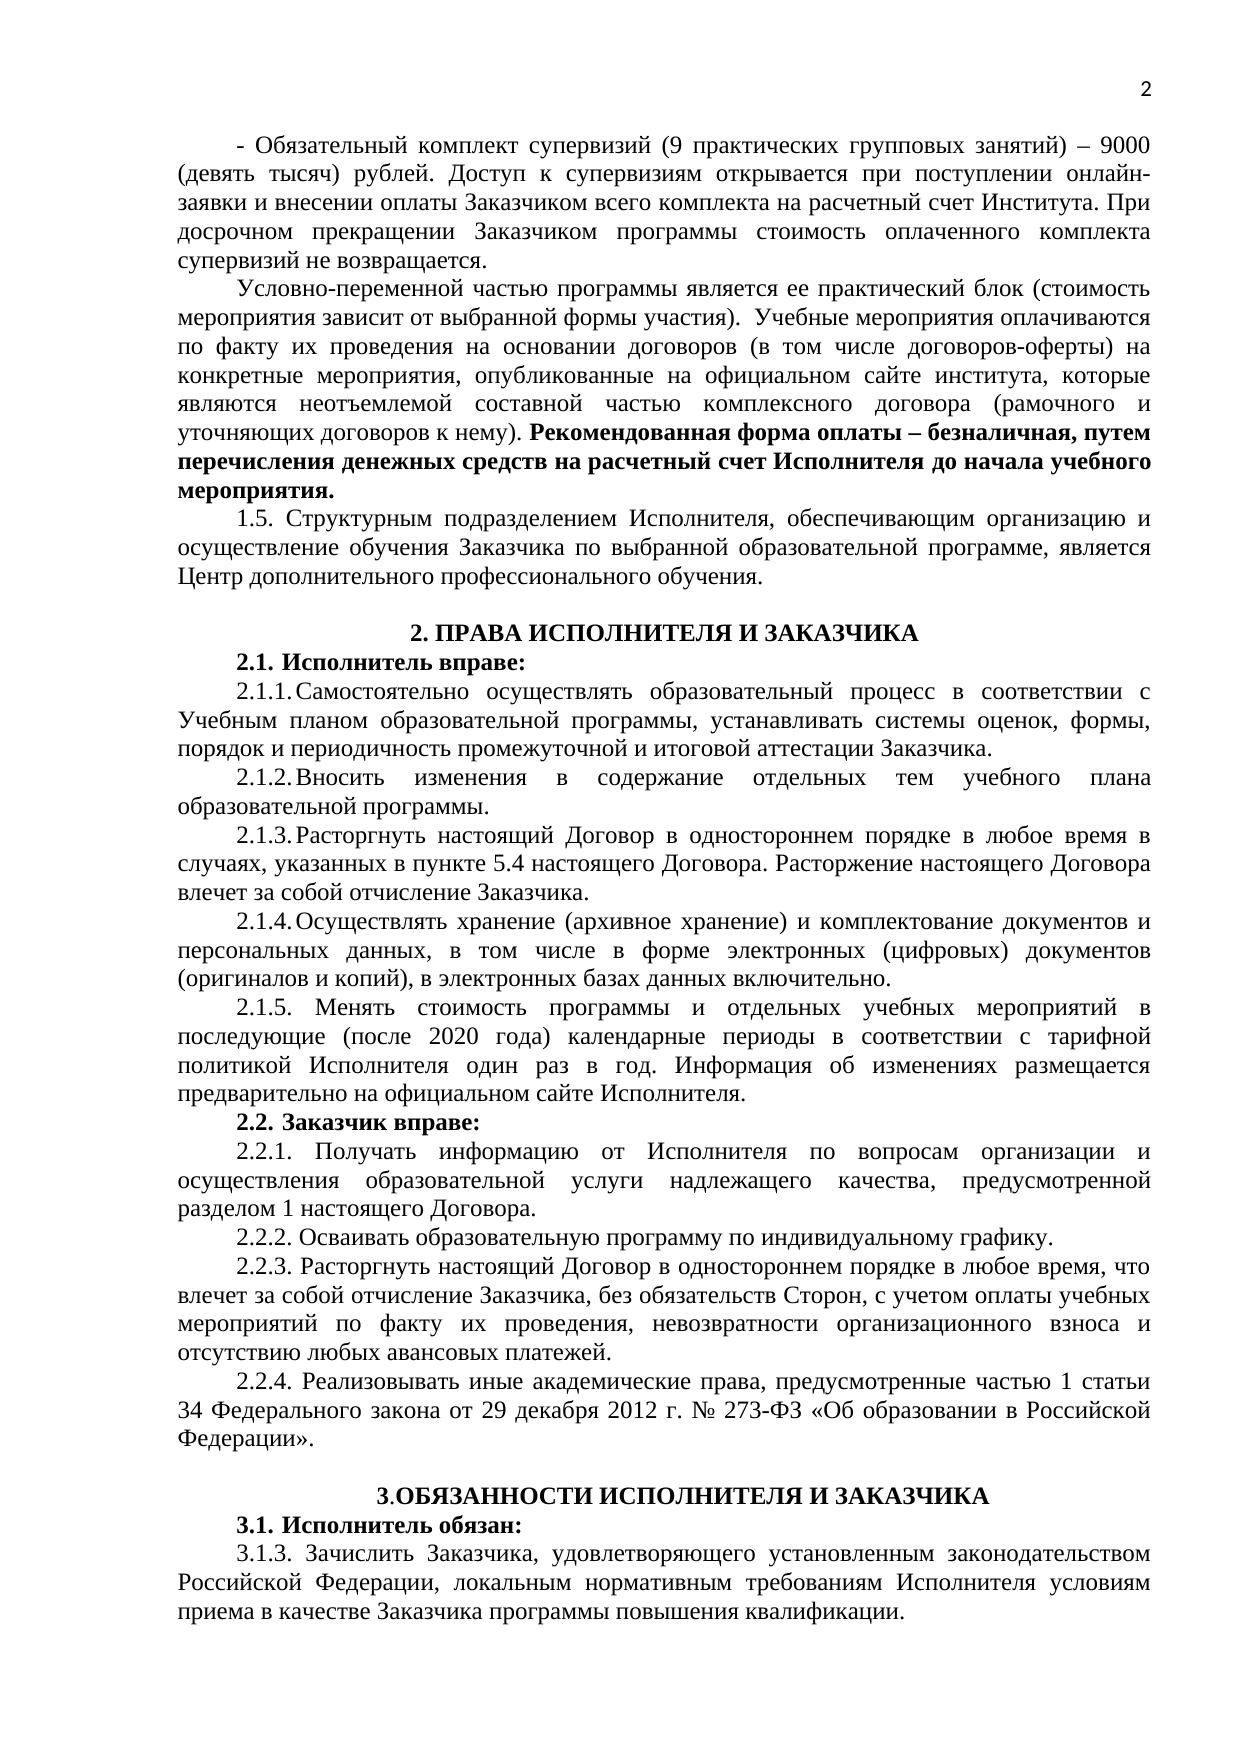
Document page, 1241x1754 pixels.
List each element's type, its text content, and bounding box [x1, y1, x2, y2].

list Расторгнуть настоящий Договор в одностороннем порядке в любое время в случаях, указанных в пункте 5.4 настоящего Договора. Расторжение настоящего Договора влечет за собой отчисление Заказчика. [177, 820, 1152, 906]
list Заказчик вправе: [236, 1107, 1152, 1136]
list 3.1.3. Зачислить Заказчика, удовлетворяющего установленным законодательством Российской Федерации, локальным нормативным требованиям Исполнителя условиям приема в качестве Заказчика программы повышения квалификации. [177, 1538, 1152, 1625]
list Самостоятельно осуществлять образовательный процесс в соответствии с Учебным планом образовательной программы, устанавливать системы оценок, формы, порядок и периодичность промежуточной и итоговой аттестации Заказчика. [177, 676, 1152, 762]
text 2.2.2. Осваивать образовательную программу по индивидуальному графику. [177, 1222, 1152, 1251]
text Условно-переменной частью программы является ее практический блок (стоимость мероприятия зависит от выбранной формы участия). Учебные мероприятия оплачиваются по факту их проведения на основании договоров (в том числе договоров-оферты) на конкретные мероприятия, опубликованные на официальном сайте института, которые являются неотъемлемой составной частью комплексного договора (рамочного и уточняющих договоров к нему). Рекомендованная форма оплаты – безналичная, путем перечисления денежных средств на расчетный счет Исполнителя до начала учебного мероприятия. [177, 273, 1152, 503]
subtitle 3.ОБЯЗАННОСТИ ИСПОЛНИТЕЛЯ И ЗАКАЗЧИКА [214, 1481, 1152, 1510]
list Вносить изменения в содержание отдельных тем учебного плана образовательной программы. [177, 762, 1152, 820]
text 2.2.3. Расторгнуть настоящий Договор в одностороннем порядке в любое время, что влечет за собой отчисление Заказчика, без обязательств Сторон, с учетом оплаты учебных мероприятий по факту их проведения, невозвратности организационного взноса и отсутствию любых авансовых платежей. [177, 1251, 1152, 1366]
text 2.2.4. Реализовывать иные академические права, предусмотренные частью 1 статьи 34 Федерального закона от 29 декабря 2012 г. № 273-ФЗ «Об образовании в Российской Федерации». [177, 1366, 1152, 1452]
list Исполнитель вправе: [236, 647, 1152, 676]
text 2.2.1. Получать информацию от Исполнителя по вопросам организации и осуществления образовательной услуги надлежащего качества, предусмотренной разделом 1 настоящего Договора. [177, 1136, 1152, 1222]
text 1.5. Структурным подразделением Исполнителя, обеспечивающим организацию и осуществление обучения Заказчика по выбранной образовательной программе, является Центр дополнительного профессионального обучения. [177, 503, 1152, 590]
list - Обязательный комплект супервизий (9 практических групповых занятий) – 9000 (девять тысяч) рублей. Доступ к супервизиям открывается при поступлении онлайн-заявки и внесении оплаты Заказчиком всего комплекта на расчетный счет Института. При досрочном прекращении Заказчиком программы стоимость оплаченного комплекта супервизий не возвращается. [177, 130, 1152, 273]
list Исполнитель обязан: [236, 1510, 1152, 1538]
text 2.1.5. Менять стоимость программы и отдельных учебных мероприятий в последующие (после 2020 года) календарные периоды в соответствии с тарифной политикой Исполнителя один раз в год. Информация об изменениях размещается предварительно на официальном сайте Исполнителя. [177, 992, 1152, 1107]
text 2. ПРАВА ИСПОЛНИТЕЛЯ И ЗАКАЗЧИКА [177, 618, 1152, 647]
list Осуществлять хранение (архивное хранение) и комплектование документов и персональных данных, в том числе в форме электронных (цифровых) документов (оригиналов и копий), в электронных базах данных включительно. [177, 906, 1152, 992]
